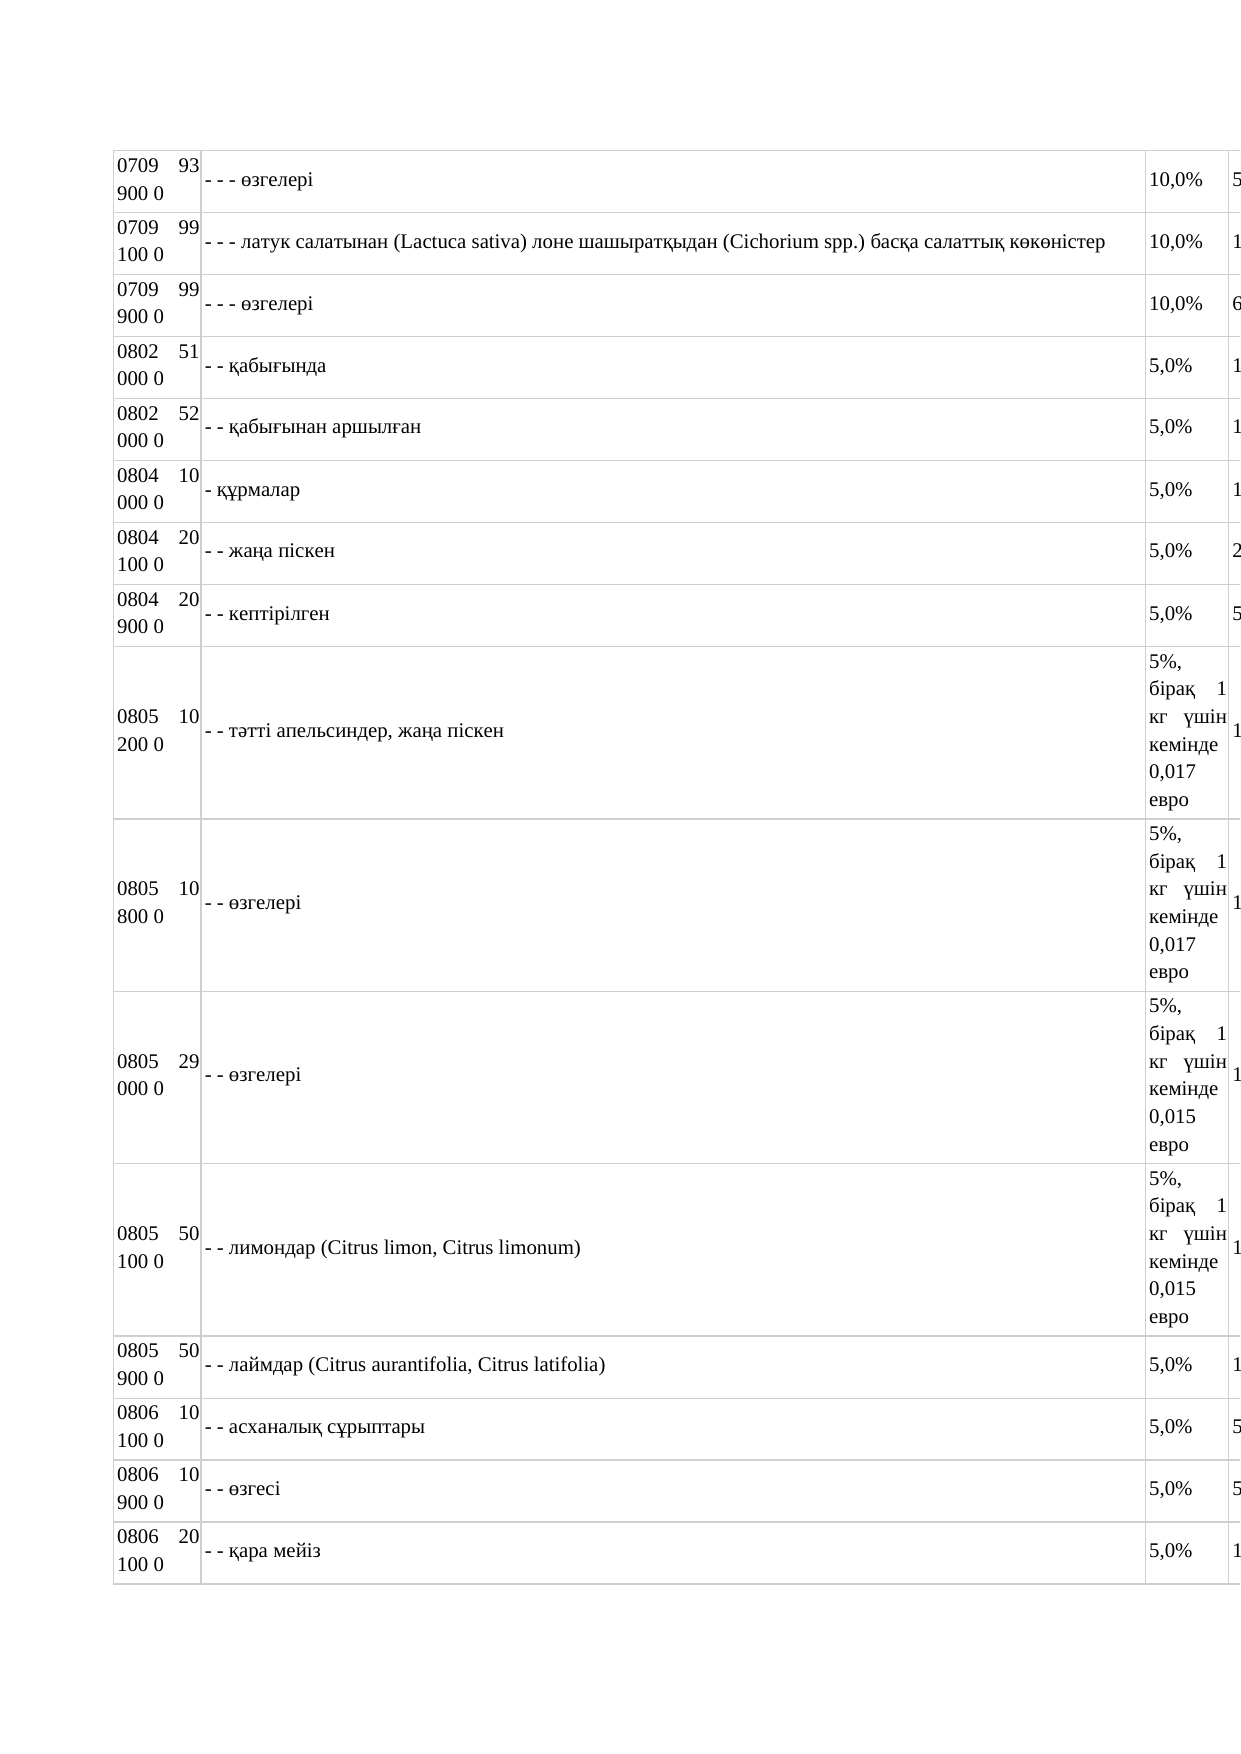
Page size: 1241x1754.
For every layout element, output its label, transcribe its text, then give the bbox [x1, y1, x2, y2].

table_cell 0709 99 900 0 [114, 275, 200, 336]
table_cell 5,0% [1146, 461, 1228, 522]
table_cell - құрмалар [202, 461, 1145, 522]
table_cell - - лаймдар (Citrus aurantifolia, Citrus latifolia) [202, 1337, 1145, 1397]
table_cell - - қабығынан аршылған [202, 399, 1145, 460]
table_cell 0802 51 000 0 [114, 337, 200, 398]
table_cell 5%, бірақ 1 кг үшін кемінде 0,017 евро [1146, 647, 1228, 818]
table_cell 5,0% [1146, 1461, 1228, 1521]
table_cell 0805 50 900 0 [114, 1337, 200, 1397]
table_cell - - өзгелері [202, 992, 1145, 1163]
table_cell - - өзгелері [202, 820, 1145, 991]
table_cell - - - латук салатынан (Lactuca sativa) лоне шашыратқыдан (Cichorium spp.) басқа салаттық көкөністер [202, 213, 1145, 274]
table_cell 5%, бірақ 1 кг үшін кемінде 0,017 евро [1146, 820, 1228, 991]
table_cell 0802 52 000 0 [114, 399, 200, 460]
table_cell 5%, бірақ 1 кг үшін кемінде 0,015 евро [1146, 992, 1228, 1163]
table_cell 5,0% [1146, 585, 1228, 646]
table_cell - - қабығында [202, 337, 1145, 398]
table_cell - - - өзгелері [202, 151, 1145, 212]
table_cell 5,0% [1146, 523, 1228, 584]
table_cell 5,0% [1146, 399, 1228, 460]
table_cell 0805 10 200 0 [114, 647, 200, 818]
table_cell 0805 10 800 0 [114, 820, 200, 991]
table_cell - - - өзгелері [202, 275, 1145, 336]
table_cell 10,0% [1146, 151, 1228, 212]
table_cell - - жаңа піскен [202, 523, 1145, 584]
table_cell - - тәтті апельсиндер, жаңа піскен [202, 647, 1145, 818]
table_cell 0806 10 100 0 [114, 1399, 200, 1459]
table_cell 0805 29 000 0 [114, 992, 200, 1163]
table_cell 10,0% [1146, 275, 1228, 336]
table_cell 5,0% [1146, 1523, 1228, 1583]
table_cell - - лимондар (Citrus limon, Citrus limonum) [202, 1164, 1145, 1335]
table_cell - - кептірілген [202, 585, 1145, 646]
table_cell 5,0% [1146, 1337, 1228, 1397]
table_cell 0806 20 100 0 [114, 1523, 200, 1583]
table_cell - - асханалық сұрыптары [202, 1399, 1145, 1459]
table_cell 0804 10 000 0 [114, 461, 200, 522]
table_cell 5,0% [1146, 337, 1228, 398]
table_cell 0804 20 900 0 [114, 585, 200, 646]
table_cell - - өзгесі [202, 1461, 1145, 1521]
table_cell 5%, бірақ 1 кг үшін кемінде 0,015 евро [1146, 1164, 1228, 1335]
table_cell 0805 50 100 0 [114, 1164, 200, 1335]
table_cell 0806 10 900 0 [114, 1461, 200, 1521]
table_cell 10,0% [1146, 213, 1228, 274]
table_cell 5,0% [1146, 1399, 1228, 1459]
table_cell 0709 99 100 0 [114, 213, 200, 274]
table_cell 0709 93 900 0 [114, 151, 200, 212]
table_cell - - қара мейіз [202, 1523, 1145, 1583]
table_cell 0804 20 100 0 [114, 523, 200, 584]
